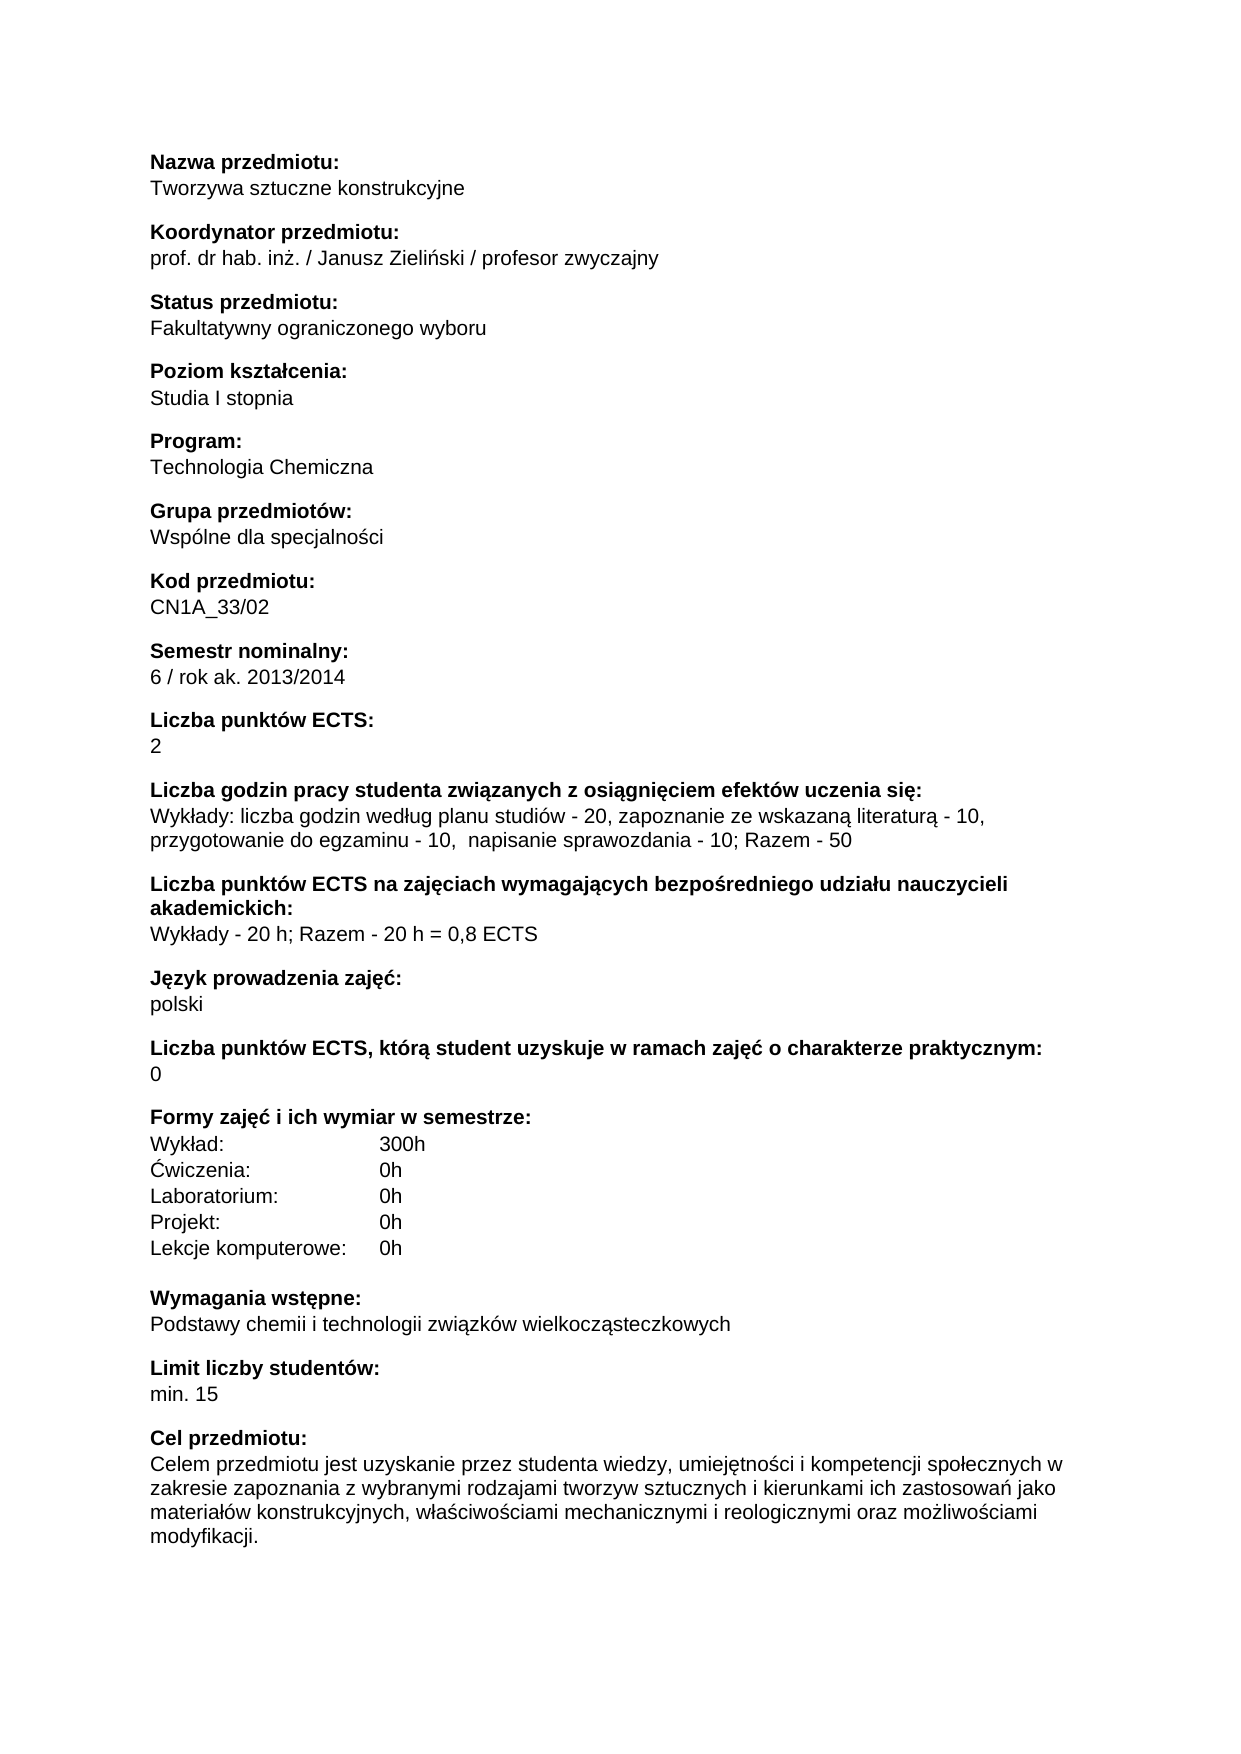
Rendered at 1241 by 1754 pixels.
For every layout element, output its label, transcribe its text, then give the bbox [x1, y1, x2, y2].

text Poziom kształcenia: [150, 359, 1090, 383]
text Wymagania wstępne: [150, 1286, 1090, 1310]
text 6 / rok ak. 2013/2014 [150, 664, 1090, 688]
text Język prowadzenia zajęć: [150, 966, 1090, 989]
text Technologia Chemiczna [150, 455, 1090, 479]
text Fakultatywny ograniczonego wyboru [150, 316, 1090, 339]
text polski [150, 992, 1090, 1016]
text Cel przedmiotu: [150, 1426, 1090, 1449]
table_cell Ćwiczenia: [140, 1158, 367, 1182]
text Studia I stopnia [150, 385, 1090, 409]
text CN1A_33/02 [150, 595, 1090, 619]
text Podstawy chemii i technologii związków wielkocząsteczkowych [150, 1312, 1090, 1336]
text Tworzywa sztuczne konstrukcyjne [150, 176, 1090, 200]
table_cell 0h [369, 1182, 597, 1208]
text Grupa przedmiotów: [150, 499, 1090, 523]
text Liczba punktów ECTS na zajęciach wymagających bezpośredniego udziału nauczycieli akademickich: [150, 872, 1090, 920]
text 0 [150, 1061, 1090, 1085]
table_cell Lekcje komputerowe: [140, 1236, 367, 1260]
text min. 15 [150, 1382, 1090, 1406]
text Semestr nominalny: [150, 638, 1090, 662]
text Wykłady - 20 h; Razem - 20 h = 0,8 ECTS [150, 922, 1090, 946]
text 2 [150, 734, 1090, 758]
text Limit liczby studentów: [150, 1356, 1090, 1380]
text Liczba godzin pracy studenta związanych z osiągnięciem efektów uczenia się: [150, 778, 1090, 802]
text Liczba punktów ECTS: [150, 708, 1090, 732]
text Liczba punktów ECTS, którą student uzyskuje w ramach zajęć o charakterze praktycznym: [150, 1035, 1090, 1059]
text Kod przedmiotu: [150, 569, 1090, 593]
text prof. dr hab. inż. / Janusz Zieliński / profesor zwyczajny [150, 246, 1090, 270]
table_header Wykład: [140, 1132, 367, 1156]
text Formy zajęć i ich wymiar w semestrze: [150, 1105, 1090, 1129]
text Program: [150, 429, 1090, 453]
table_cell Projekt: [140, 1210, 367, 1234]
table_cell 0h [369, 1208, 597, 1234]
table_cell 0h [369, 1156, 597, 1182]
table_cell Laboratorium: [140, 1184, 367, 1208]
text Wspólne dla specjalności [150, 525, 1090, 549]
text Nazwa przedmiotu: [150, 150, 1090, 174]
text Celem przedmiotu jest uzyskanie przez studenta wiedzy, umiejętności i kompetencji społecznych w zakresie zapoznania z wybranymi rodzajami tworzyw sztucznych i kierunkami ich zastosowań jako materiałów konstrukcyjnych, właściwościami mechanicznymi i reologicznymi oraz możliwościami modyfikacji. [150, 1452, 1090, 1547]
text Status przedmiotu: [150, 289, 1090, 313]
text Wykłady: liczba godzin według planu studiów - 20, zapoznanie ze wskazaną literaturą - 10, przygotowanie do egzaminu - 10, napisanie sprawozdania - 10; Razem - 50 [150, 804, 1090, 852]
table_header 300h [369, 1132, 597, 1156]
text Koordynator przedmiotu: [150, 220, 1090, 244]
table_cell 0h [369, 1234, 597, 1260]
